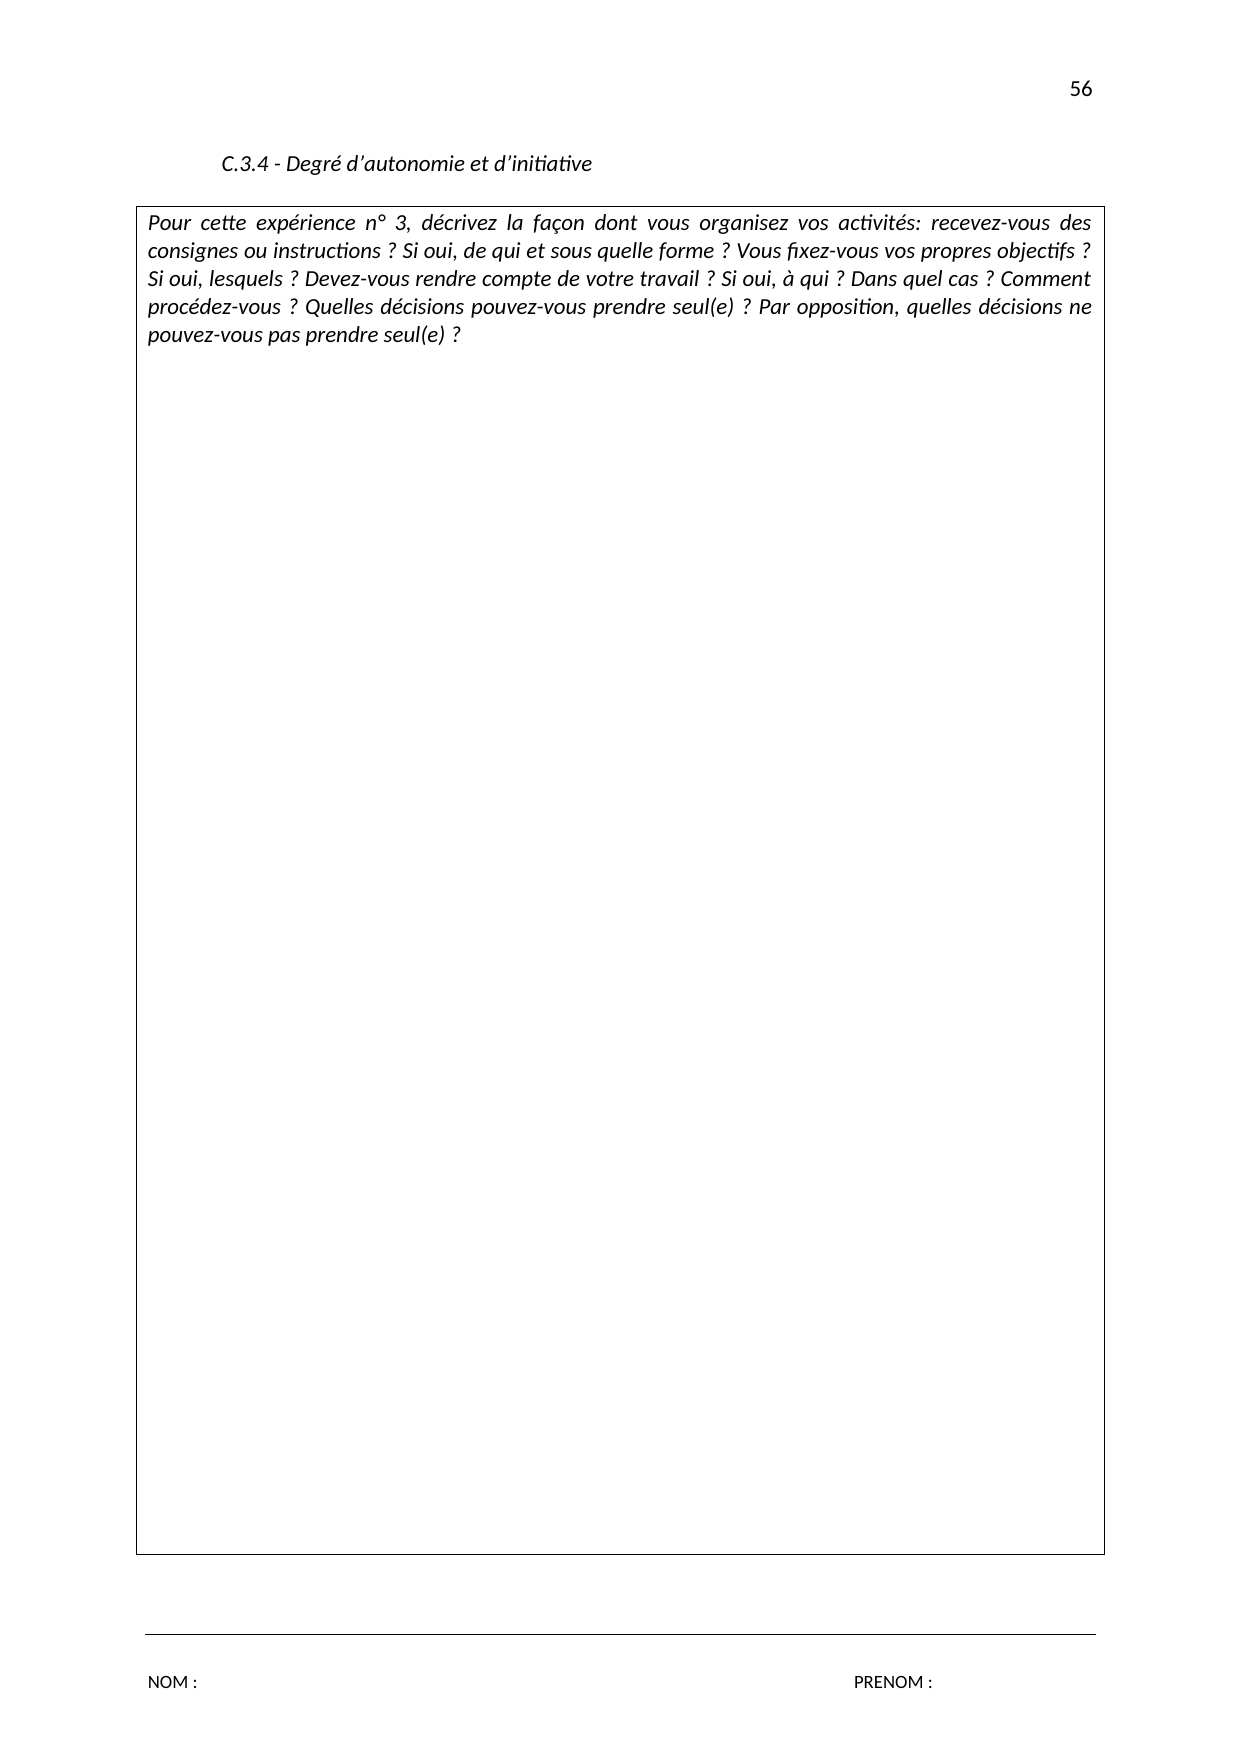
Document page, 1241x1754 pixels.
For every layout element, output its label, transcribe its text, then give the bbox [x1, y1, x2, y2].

text Pour cette expérience n° 3, décrivez la façon dont vous organisez vos activités: recevez-vous des consignes ou instructions ? Si oui, de qui et sous quelle forme ? Vous fixez-vous vos propres objectifs ? Si oui, lesquels ? Devez-vous rendre compte de votre travail ? Si oui, à qui ? Dans quel cas ? Comment procédez-vous ? Quelles décisions pouvez-vous prendre seul(e) ? Par opposition, quelles décisions ne pouvez-vous pas prendre seul(e) ? [148, 208, 1093, 348]
list - Degré d’autonomie et d’initiative [221, 149, 1128, 177]
